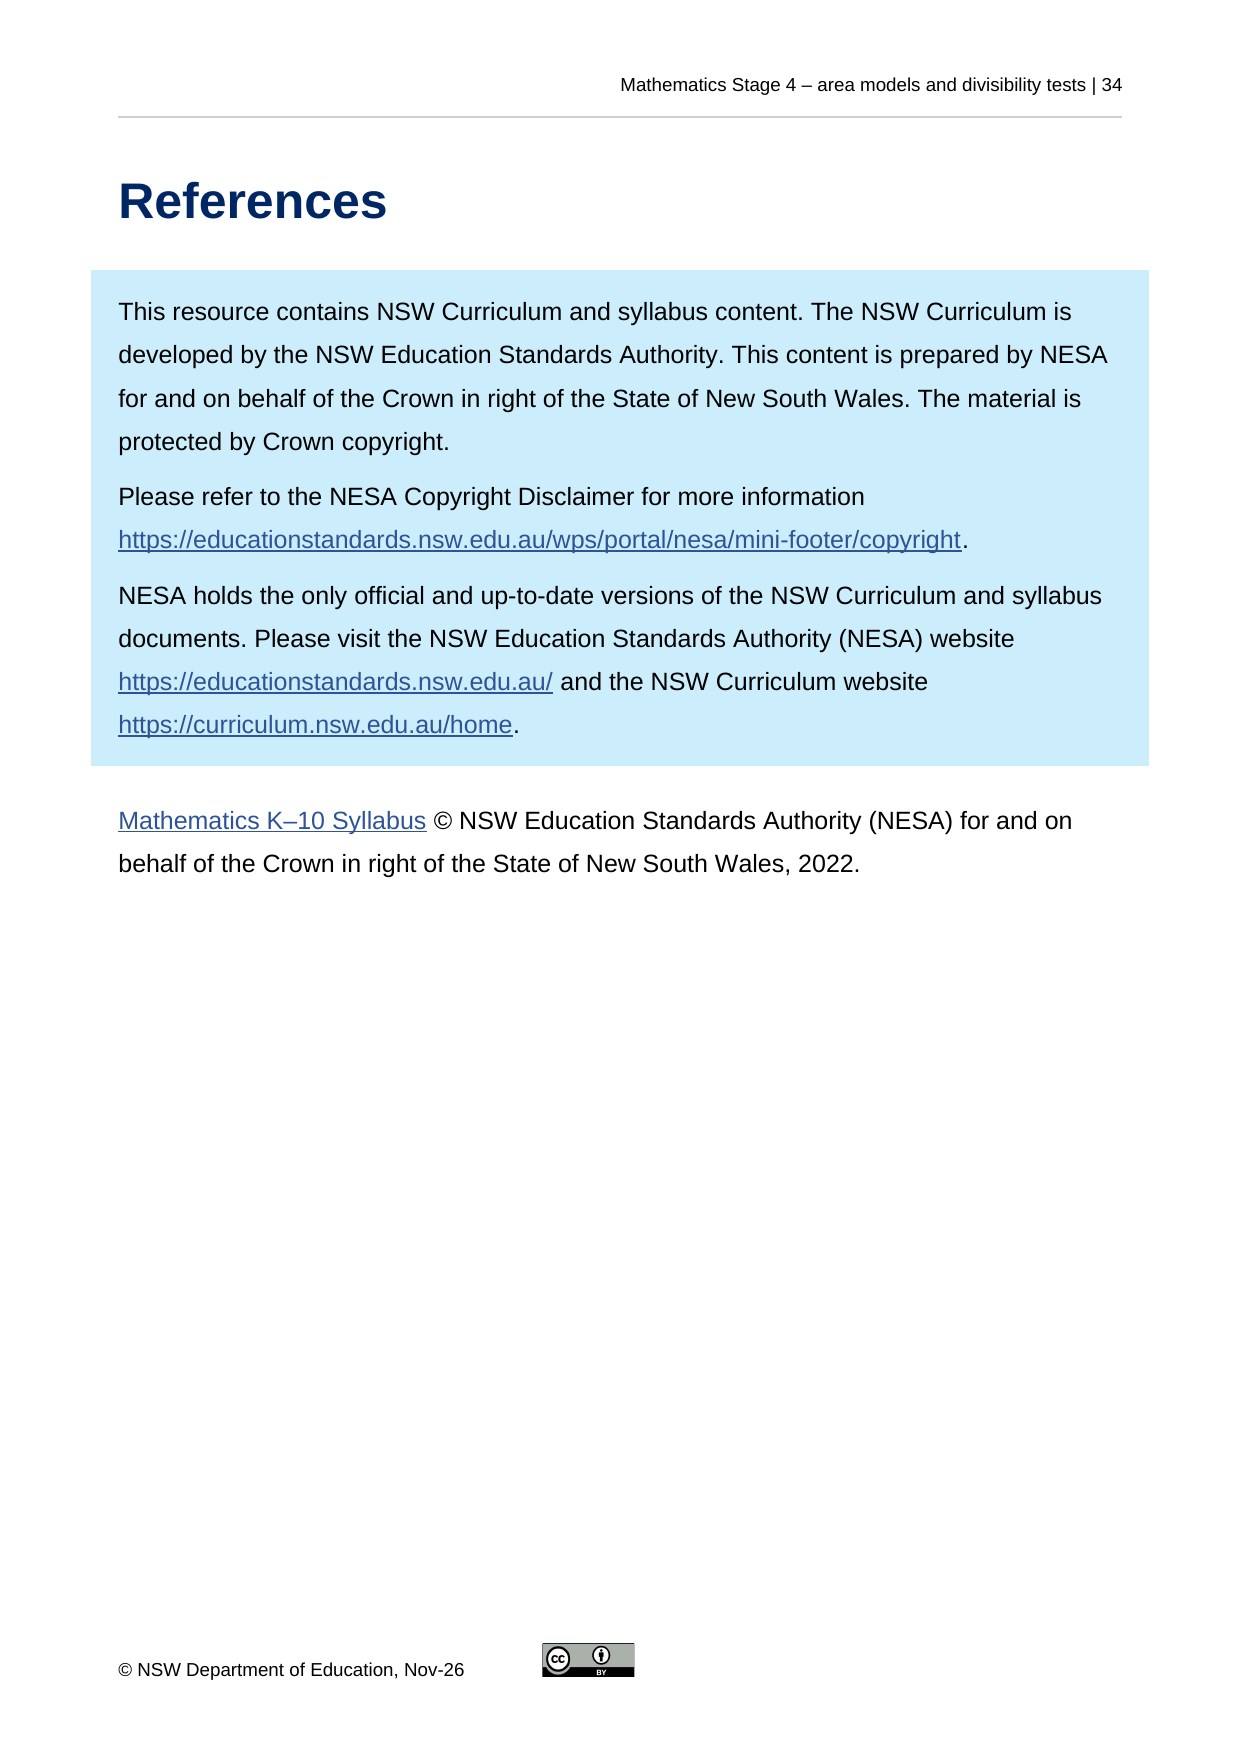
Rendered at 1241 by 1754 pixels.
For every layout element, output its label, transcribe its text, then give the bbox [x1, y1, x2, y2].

text Please refer to the NESA Copyright Disclaimer for more information https://educationstandards.nsw.edu.au/wps/portal/nesa/mini-footer/copyright. [97, 455, 1143, 554]
picture [542, 1643, 635, 1677]
text NESA holds the only official and up-to-date versions of the NSW Curriculum and syllabus documents. Please visit the NSW Education Standards Authority (NESA) website https://educationstandards.nsw.edu.au/ and the NSW Curriculum website https://curriculum.nsw.edu.au/home. [97, 554, 1143, 760]
subtitle References [118, 172, 1122, 229]
text Mathematics K–10 Syllabus © NSW Education Standards Authority (NESA) for and on behalf of the Crown in right of the State of New South Wales, 2022. [118, 806, 1122, 878]
text This resource contains NSW Curriculum and syllabus content. The NSW Curriculum is developed by the NSW Education Standards Authority. This content is prepared by NESA for and on behalf of the Crown in right of the State of New South Wales. The material is protected by Crown copyright. [97, 277, 1143, 455]
